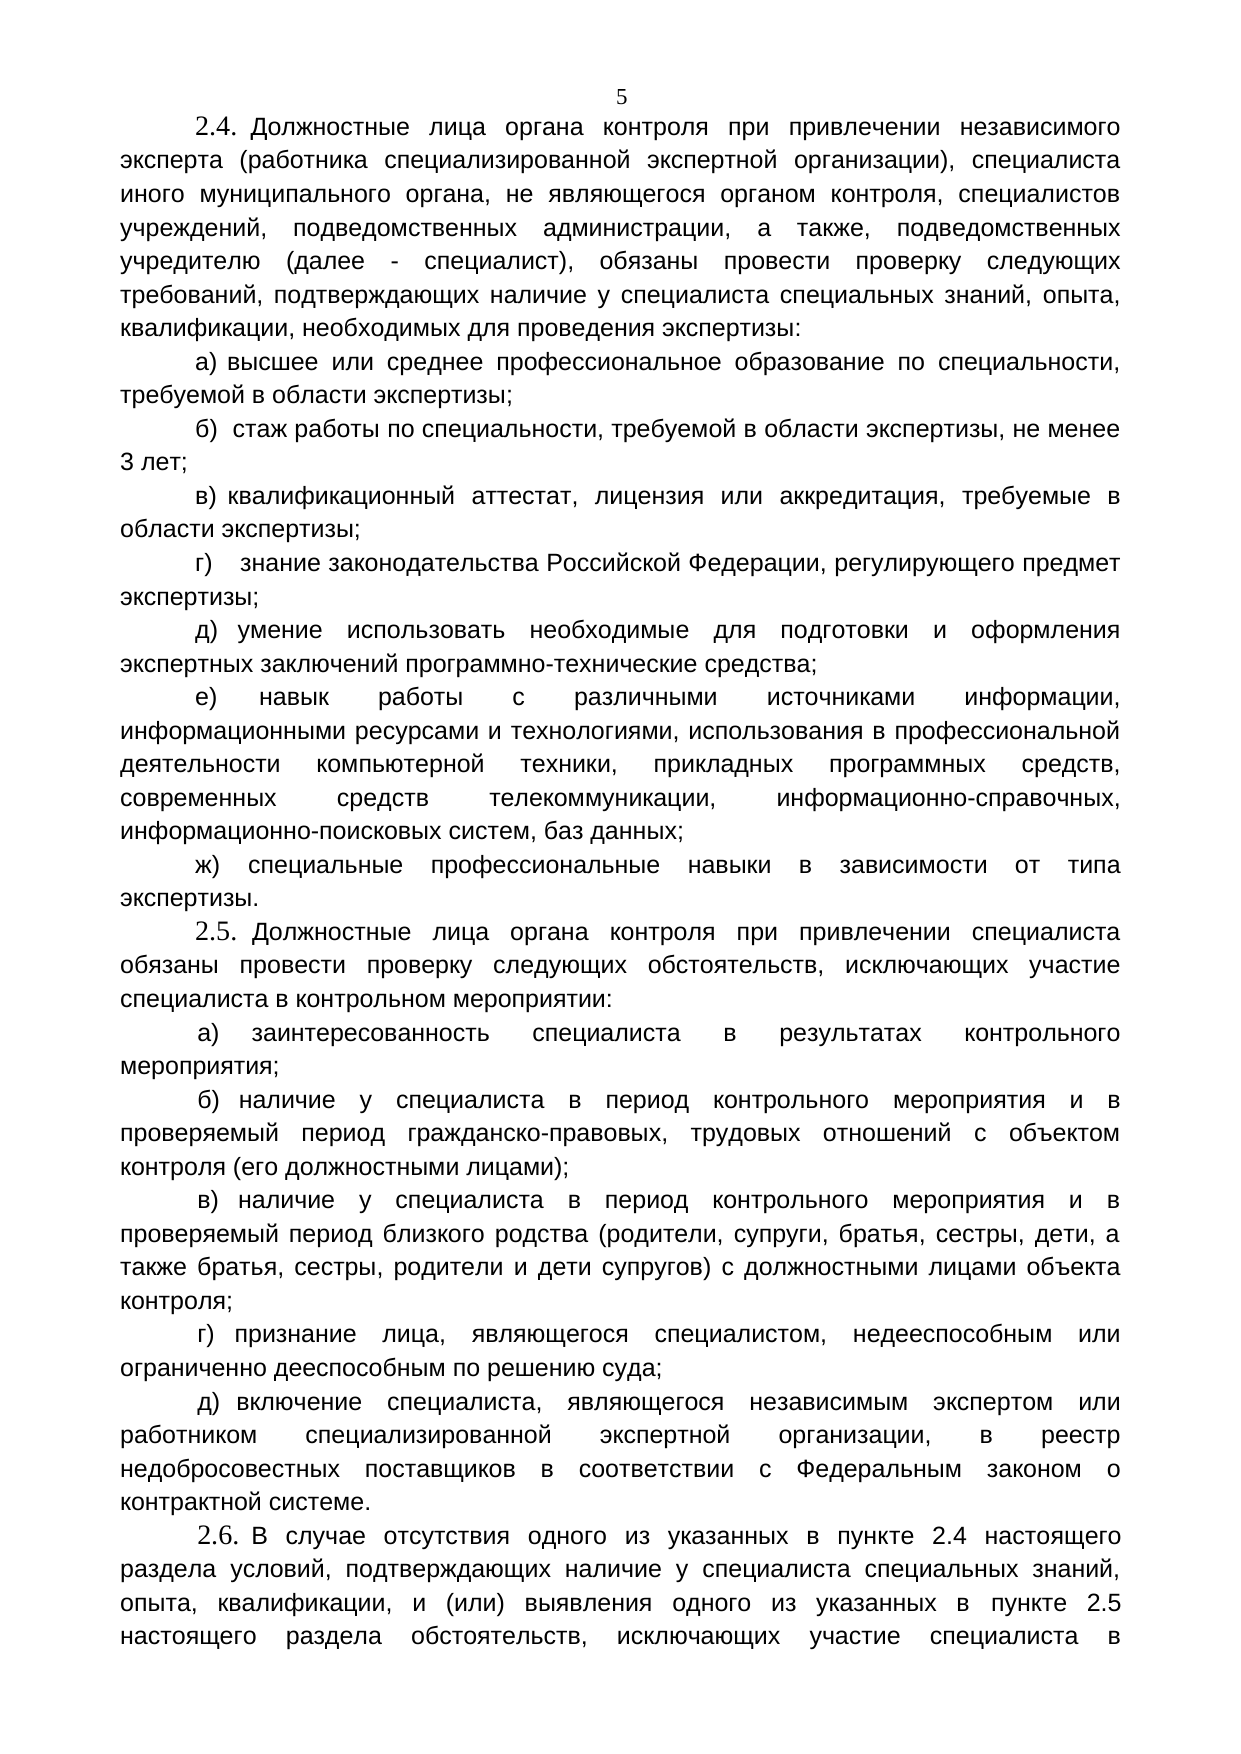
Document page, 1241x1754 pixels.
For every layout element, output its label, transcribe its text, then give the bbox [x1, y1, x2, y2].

text а) высшее или среднее профессиональное образование по специальности, требуемой в области экспертизы; [120, 343, 1121, 410]
text е) навык работы с различными источниками информации, информационными ресурсами и технологиями, использования в профессиональной деятельности компьютерной техники, прикладных программных средств, современных средств телекоммуникации, информационно-справочных, информационно-поисковых систем, баз данных; [120, 679, 1121, 846]
text в) наличие у специалиста в период контрольного мероприятия и в проверяемый период близкого родства (родители, супруги, братья, сестры, дети, а также братья, сестры, родители и дети супругов) с должностными лицами объекта контроля; [120, 1182, 1121, 1316]
text г) знание законодательства Российской Федерации, регулирующего предмет экспертизы; [120, 544, 1121, 612]
text б) наличие у специалиста в период контрольного мероприятия и в проверяемый период гражданско-правовых, трудовых отношений с объектом контроля (его должностными лицами); [120, 1081, 1121, 1182]
text д) включение специалиста, являющегося независимым экспертом или работником специализированной экспертной организации, в реестр недобросовестных поставщиков в соответствии с Федеральным законом о контрактной системе. [120, 1383, 1121, 1517]
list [120, 1517, 1121, 1651]
text в) квалификационный аттестат, лицензия или аккредитация, требуемые в области экспертизы; [120, 477, 1121, 544]
text ж) специальные профессиональные навыки в зависимости от типа экспертизы. [120, 846, 1121, 913]
list Должностные лица органа контроля при привлечении независимого эксперта (работника специализированной экспертной организации), специалиста иного муниципального органа, не являющегося органом контроля, специалистов учреждений, подведомственных администрации, а также, подведомственных учредителю (далее - специалист), обязаны провести проверку следующих требований, подтверждающих наличие у специалиста специальных знаний, опыта, квалификации, необходимых для проведения экспертизы: [120, 108, 1121, 343]
text а) заинтересованность специалиста в результатах контрольного мероприятия; [120, 1014, 1121, 1081]
list Должностные лица органа контроля при привлечении специалиста обязаны провести проверку следующих обстоятельств, исключающих участие специалиста в контрольном мероприятии: [120, 913, 1121, 1014]
text г) признание лица, являющегося специалистом, недееспособным или ограниченно дееспособным по решению суда; [120, 1316, 1121, 1383]
text д) умение использовать необходимые для подготовки и оформления экспертных заключений программно-технические средства; [120, 612, 1121, 679]
text б) стаж работы по специальности, требуемой в области экспертизы, не менее 3 лет; [120, 410, 1121, 477]
